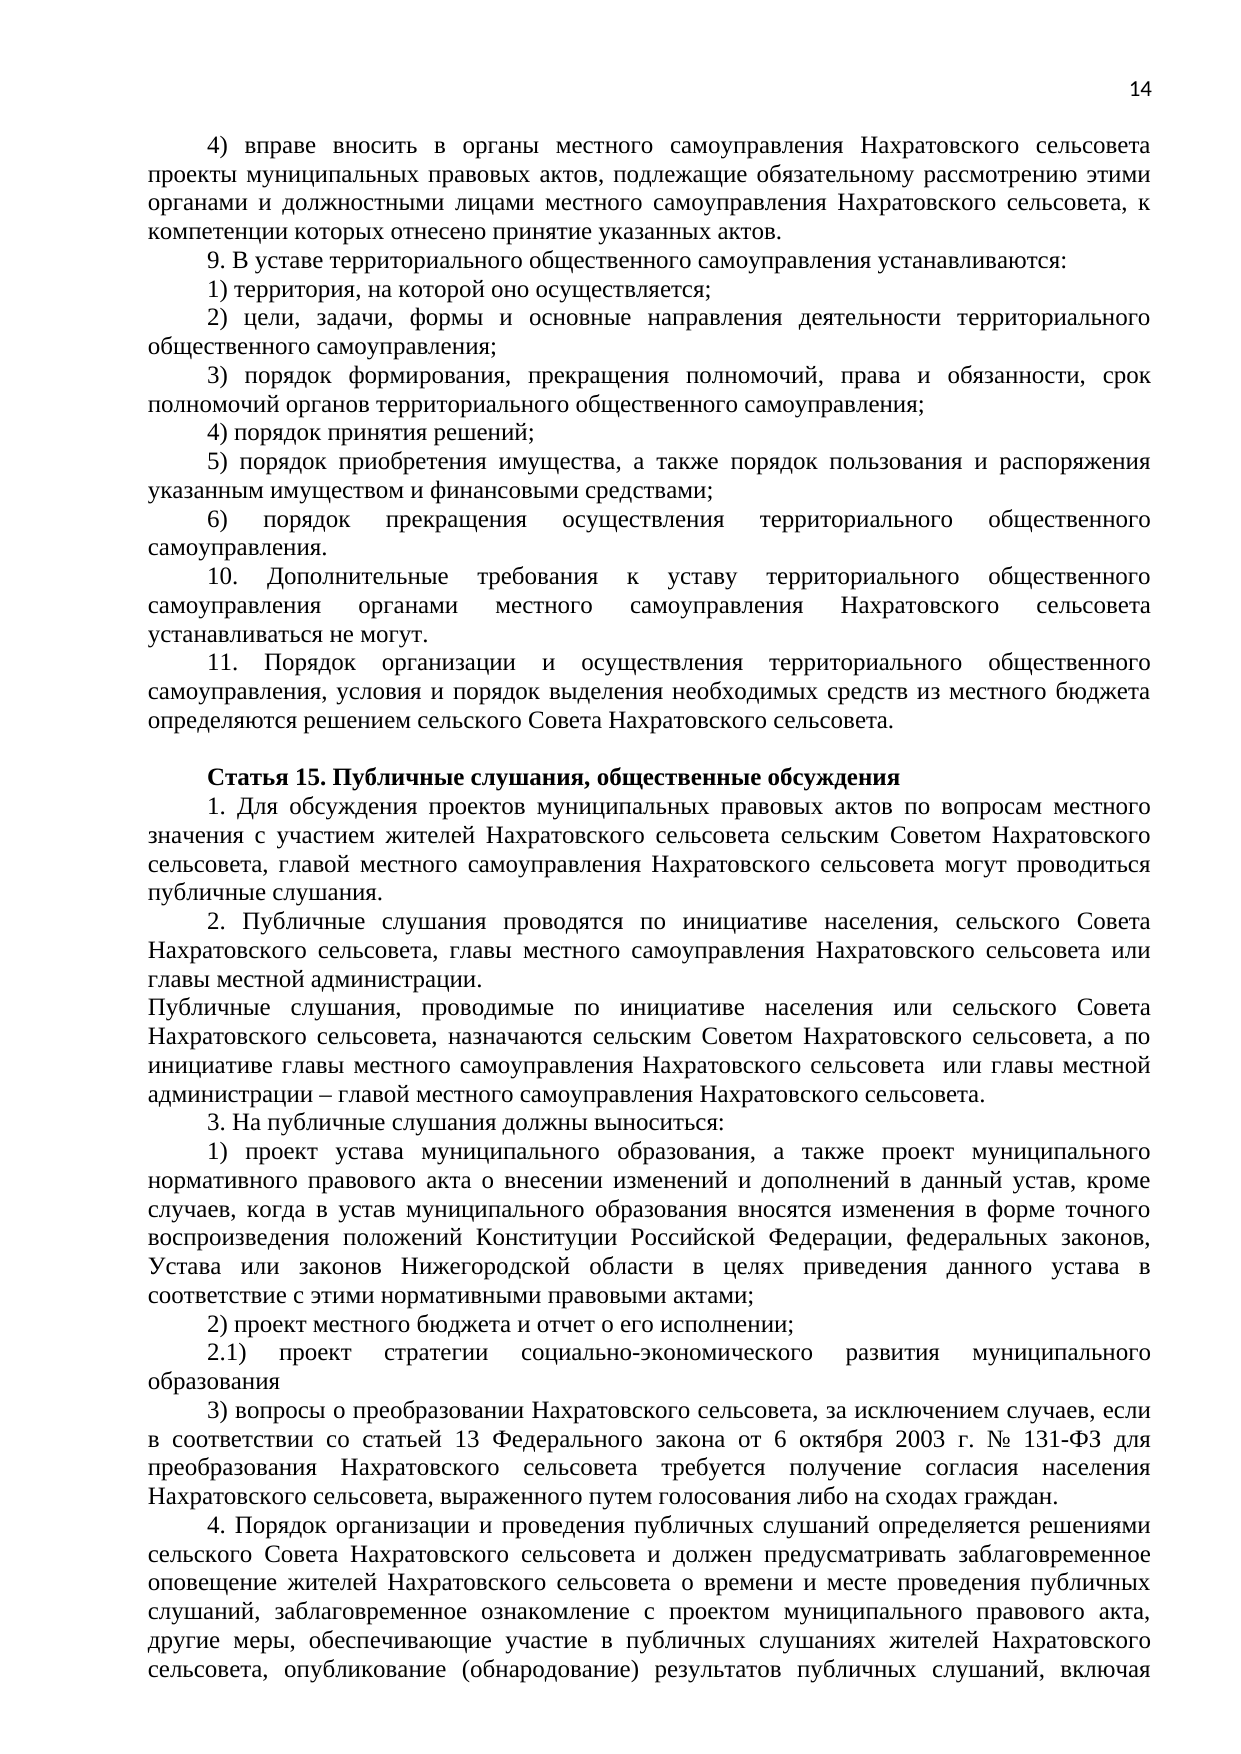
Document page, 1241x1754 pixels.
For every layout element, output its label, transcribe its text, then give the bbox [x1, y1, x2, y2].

text 2. Публичные слушания проводятся по инициативе населения, сельского Совета Нахратовского сельсовета, главы местного самоуправления Нахратовского сельсовета или главы местной администрации. [148, 906, 1152, 992]
text 3) вопросы о преобразовании Нахратовского сельсовета, за исключением случаев, если в соответствии со статьей 13 Федерального закона от 6 октября 2003 г. № 131-ФЗ для преобразования Нахратовского сельсовета требуется получение согласия населения Нахратовского сельсовета, выраженного путем голосования либо на сходах граждан. [148, 1395, 1152, 1510]
text 1) проект устава муниципального образования, а также проект муниципального нормативного правового акта о внесении изменений и дополнений в данный устав, кроме случаев, когда в устав муниципального образования вносятся изменения в форме точного воспроизведения положений Конституции Российской Федерации, федеральных законов, Устава или законов Нижегородской области в целях приведения данного устава в соответствие с этими нормативными правовыми актами; [148, 1136, 1152, 1309]
text 3) порядок формирования, прекращения полномочий, права и обязанности, срок полномочий органов территориального общественного самоуправления; [148, 360, 1152, 417]
text 2) цели, задачи, формы и основные направления деятельности территориального общественного самоуправления; [148, 302, 1152, 360]
text 4) порядок принятия решений; [148, 417, 1152, 446]
text 10. Дополнительные требования к уставу территориального общественного самоуправления органами местного самоуправления Нахратовского сельсовета устанавливаться не могут. [148, 561, 1152, 647]
text 6) порядок прекращения осуществления территориального общественного самоуправления. [148, 504, 1152, 561]
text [148, 1510, 1152, 1682]
text 1. Для обсуждения проектов муниципальных правовых актов по вопросам местного значения с участием жителей Нахратовского сельсовета сельским Советом Нахратовского сельсовета, главой местного самоуправления Нахратовского сельсовета могут проводиться публичные слушания. [148, 791, 1152, 906]
text 2) проект местного бюджета и отчет о его исполнении; [148, 1309, 1152, 1337]
text 11. Порядок организации и осуществления территориального общественного самоуправления, условия и порядок выделения необходимых средств из местного бюджета определяются решением сельского Совета Нахратовского сельсовета. [148, 647, 1152, 734]
text 1) территория, на которой оно осуществляется; [148, 274, 1152, 302]
text 5) порядок приобретения имущества, а также порядок пользования и распоряжения указанным имуществом и финансовыми средствами; [148, 446, 1152, 504]
text 9. В уставе территориального общественного самоуправления устанавливаются: [148, 245, 1152, 274]
text 2.1) проект стратегии социально-экономического развития муниципального образования [148, 1337, 1152, 1395]
text 4) вправе вносить в органы местного самоуправления Нахратовского сельсовета проекты муниципальных правовых актов, подлежащие обязательному рассмотрению этими органами и должностными лицами местного самоуправления Нахратовского сельсовета, к компетенции которых отнесено принятие указанных актов. [148, 130, 1152, 245]
text Статья 15. Публичные слушания, общественные обсуждения [148, 762, 1152, 791]
text Публичные слушания, проводимые по инициативе населения или сельского Совета Нахратовского сельсовета, назначаются сельским Советом Нахратовского сельсовета, а по инициативе главы местного самоуправления Нахратовского сельсовета или главы местной администрации – главой местного самоуправления Нахратовского сельсовета. [148, 992, 1152, 1107]
text 3. На публичные слушания должны выноситься: [148, 1107, 1152, 1136]
